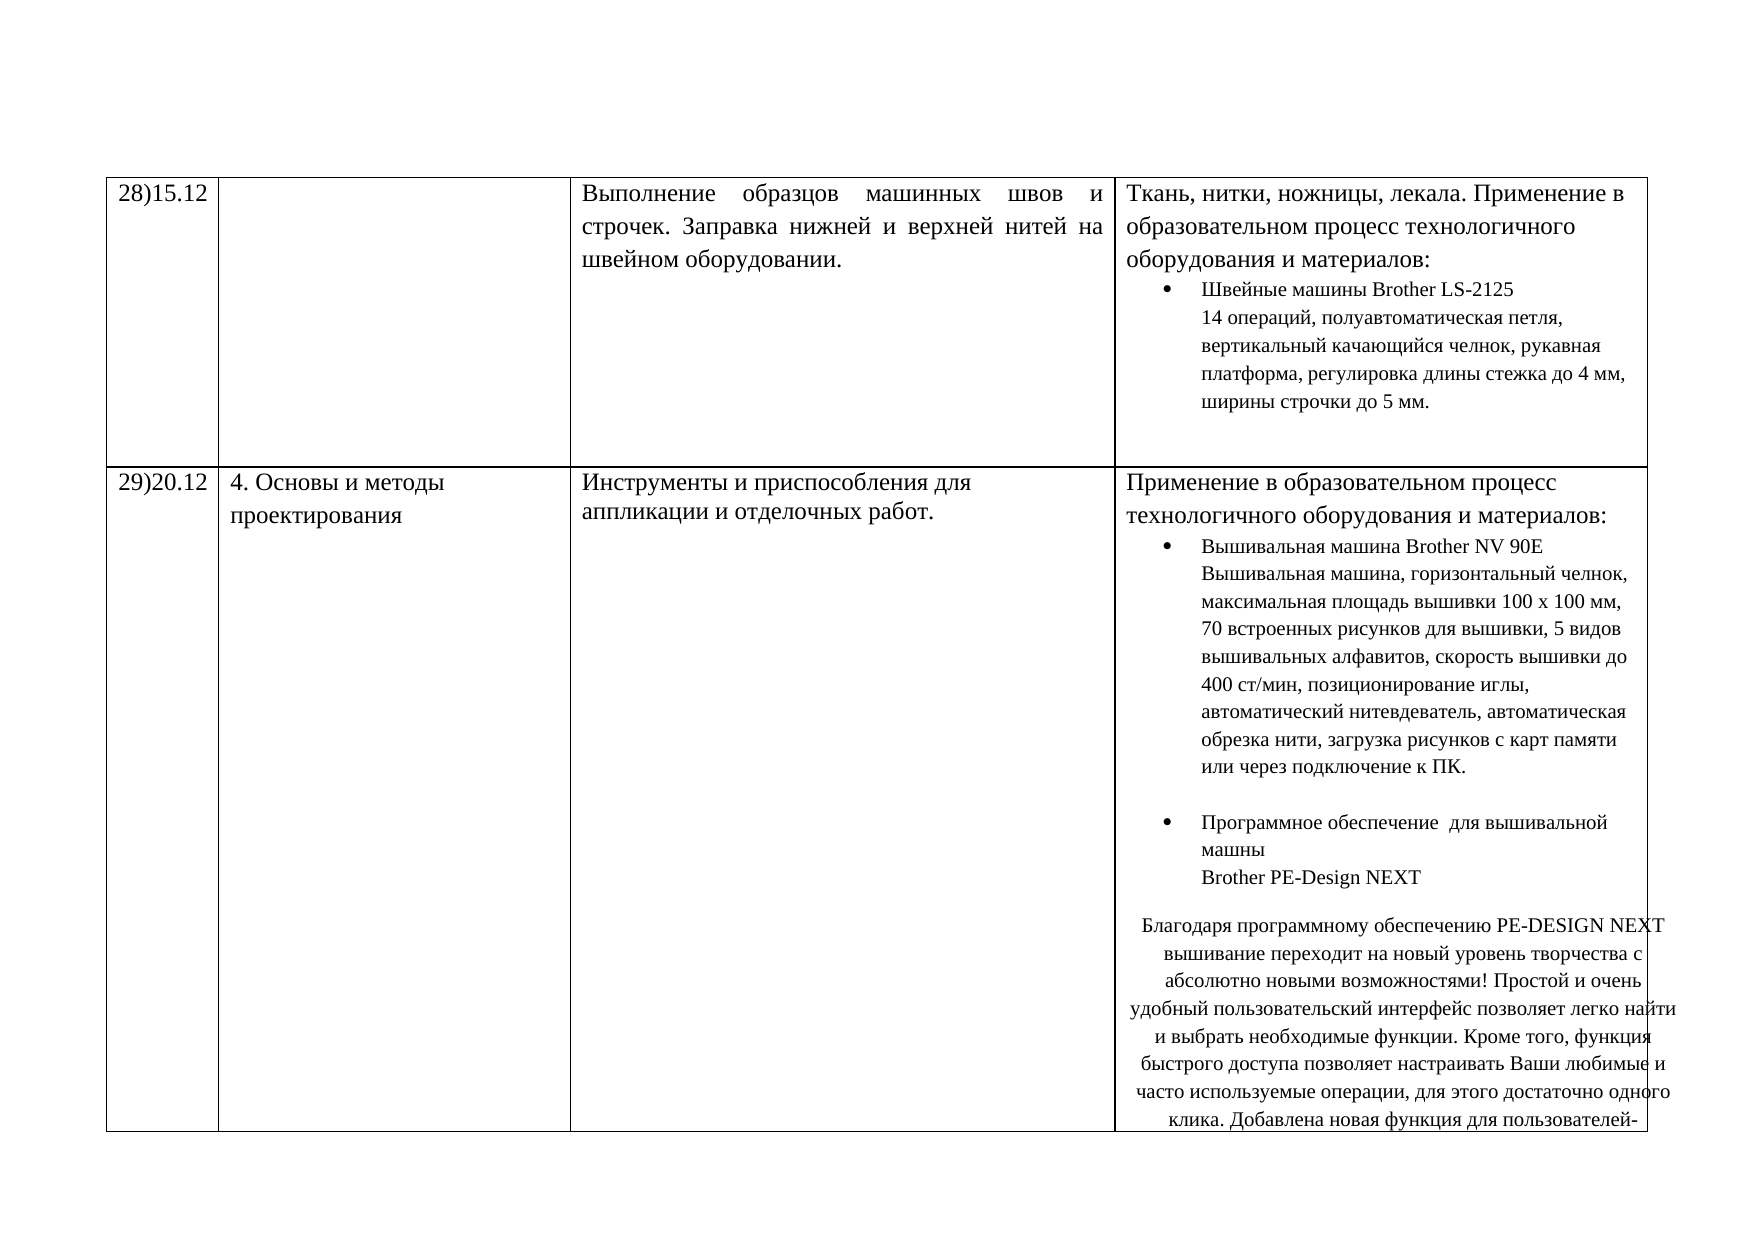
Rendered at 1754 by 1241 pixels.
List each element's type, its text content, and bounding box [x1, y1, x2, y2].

table_cell Ткань, нитки, ножницы, лекала. Применение в образовательном процесс технологичного оборудования и материалов: Швейные машины Brother LS-2125 14 операций, полуавтоматическая петля, вертикальный качающийся челнок, рукавная платформа, регулировка длины стежка до 4 мм, ширины строчки до 5 мм. [1116, 178, 1647, 466]
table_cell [219, 468, 570, 1131]
table_cell 29)20.12 [107, 468, 218, 1131]
table_cell 28)15.12 [107, 178, 218, 466]
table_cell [1116, 468, 1647, 1131]
table_cell [219, 178, 570, 466]
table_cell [571, 178, 1114, 466]
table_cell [571, 468, 1114, 1131]
